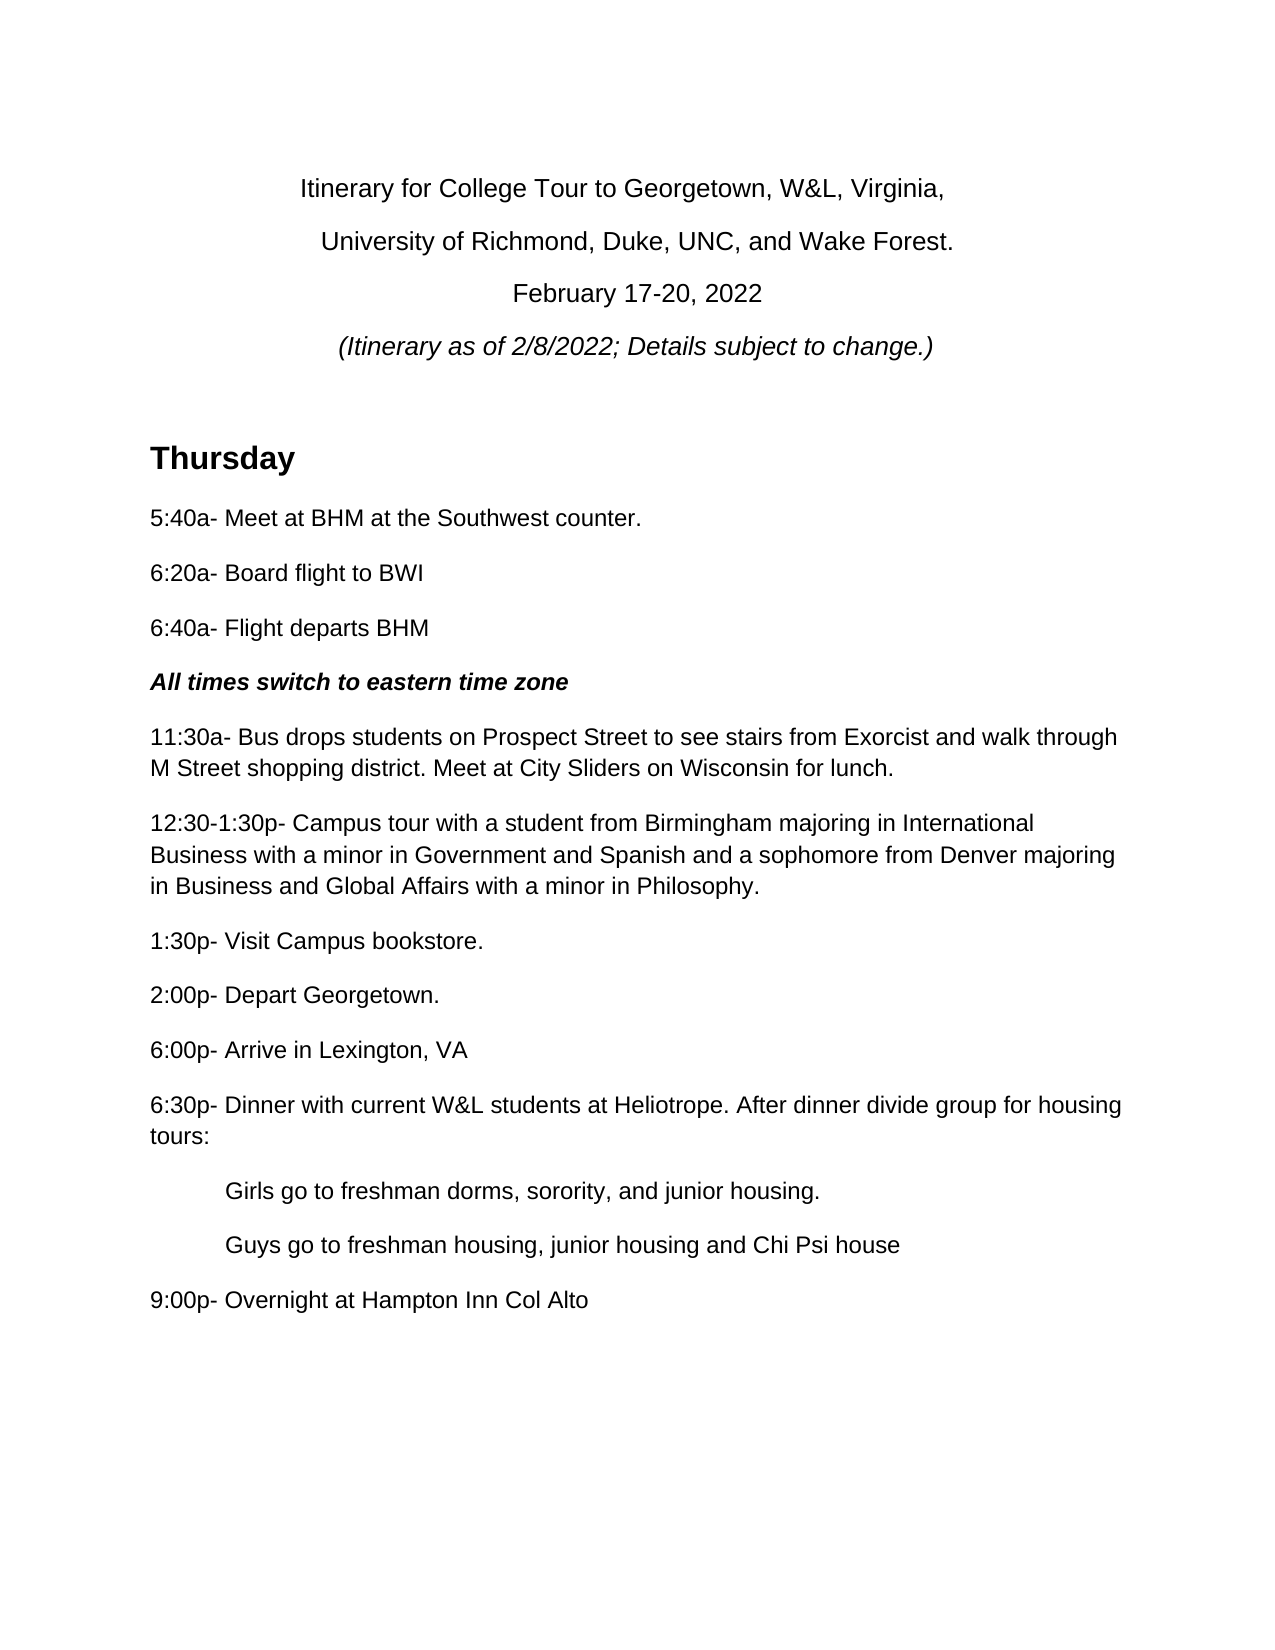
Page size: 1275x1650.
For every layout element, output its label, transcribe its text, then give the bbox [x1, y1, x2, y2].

text Thursday [150, 439, 1125, 476]
text University of Richmond, Duke, UNC, and Wake Forest. [150, 226, 1125, 256]
text Itinerary for College Tour to Georgetown, W&L, Virginia, [300, 173, 1125, 203]
text Guys go to freshman housing, junior housing and Chi Psi house [225, 1231, 1125, 1259]
text 9:00p- Overnight at Hampton Inn Col Alto [150, 1286, 1125, 1313]
text 1:30p- Visit Campus bookstore. [150, 927, 1125, 954]
text All times switch to eastern time zone [150, 668, 1125, 696]
text 6:40a- Flight departs BHM [150, 613, 1125, 641]
text 2:00p- Depart Georgetown. [150, 981, 1125, 1009]
text (Itinerary as of 2/8/2022; Details subject to change.) [150, 331, 1125, 361]
text 6:30p- Dinner with current W&L students at Heliotrope. After dinner divide group for housing tours: [150, 1091, 1125, 1150]
text 5:40a- Meet at BHM at the Southwest counter. [150, 504, 1125, 532]
text February 17-20, 2022 [150, 278, 1125, 308]
text Girls go to freshman dorms, sorority, and junior housing. [225, 1177, 1125, 1204]
text 12:30-1:30p- Campus tour with a student from Birmingham majoring in International Business with a minor in Government and Spanish and a sophomore from Denver majoring in Business and Global Affairs with a minor in Philosophy. [150, 809, 1125, 900]
text 6:20a- Board flight to BWI [150, 559, 1125, 586]
text 11:30a- Bus drops students on Prospect Street to see stairs from Exorcist and walk through M Street shopping district. Meet at City Sliders on Wisconsin for lunch. [150, 723, 1125, 782]
text 6:00p- Arrive in Lexington, VA [150, 1036, 1125, 1063]
